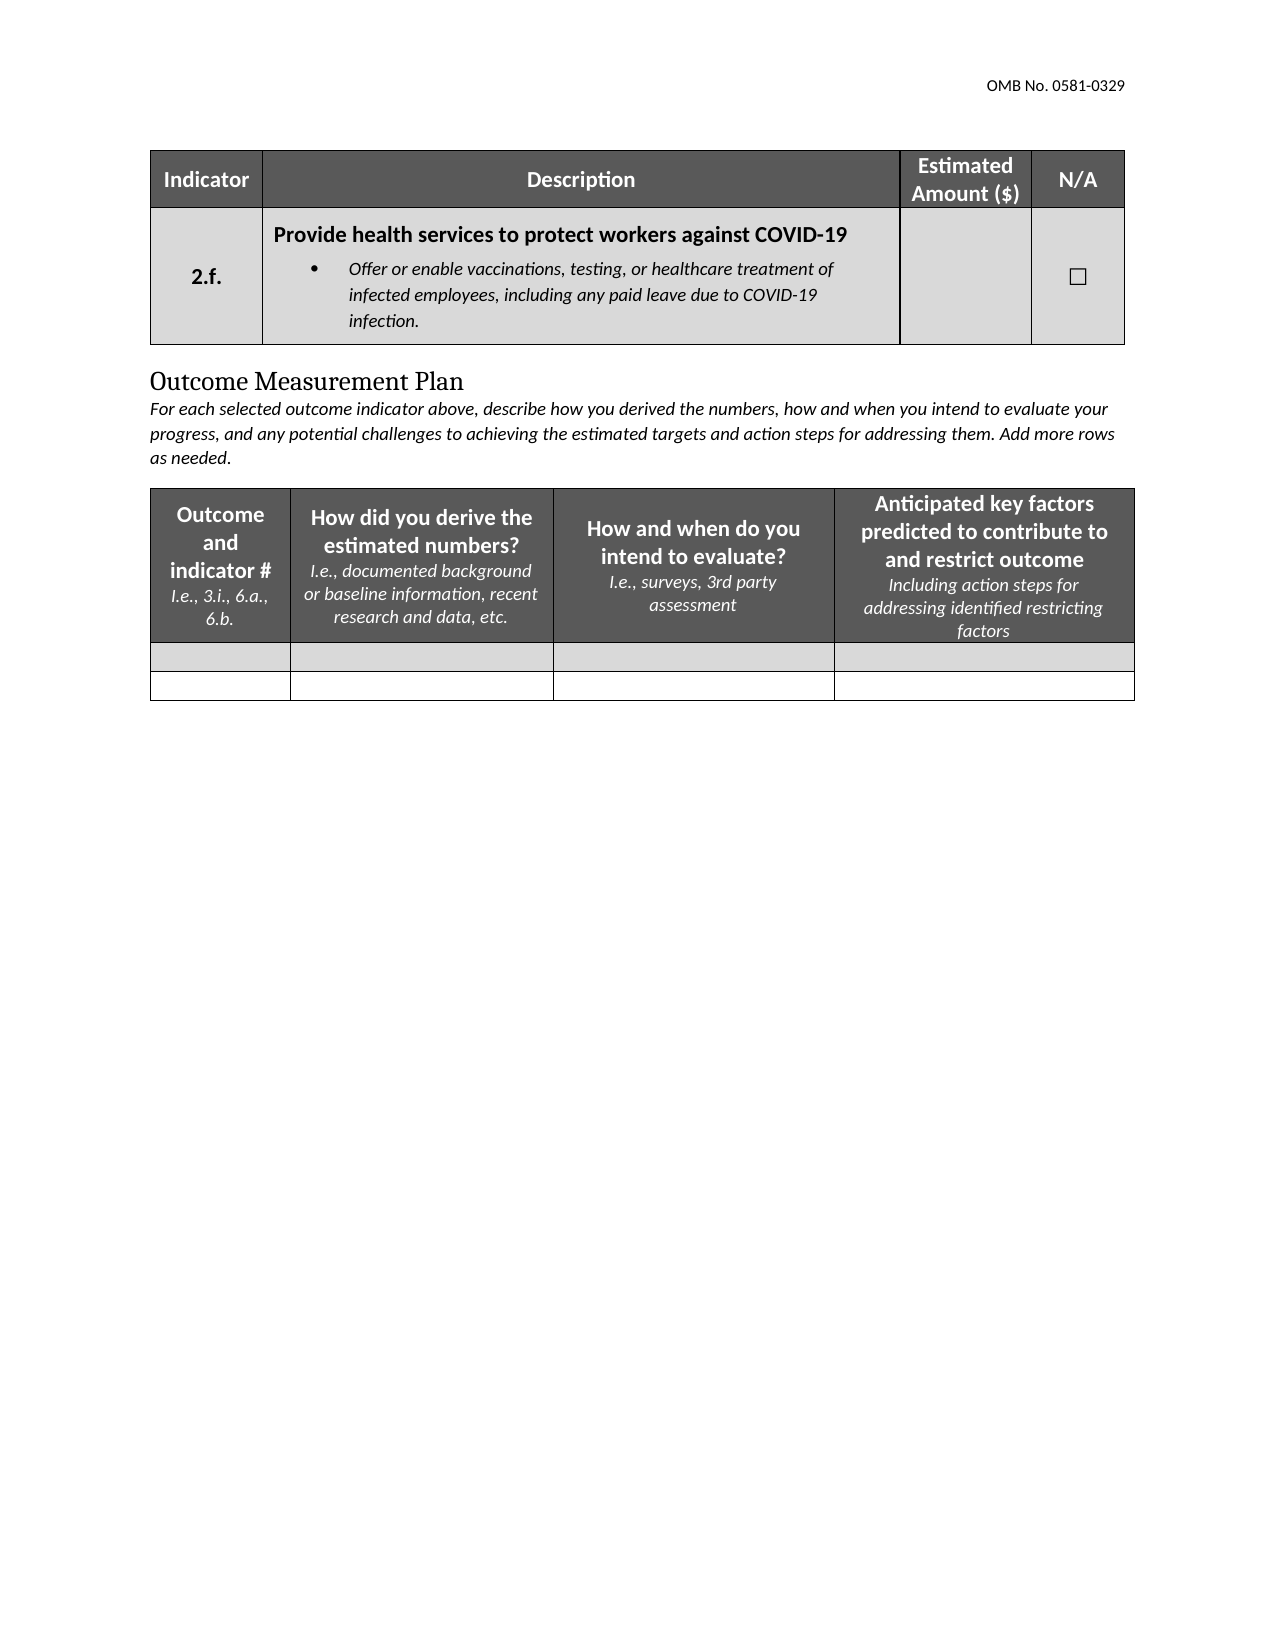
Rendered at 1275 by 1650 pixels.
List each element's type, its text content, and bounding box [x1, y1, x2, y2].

table_header N/A [1032, 151, 1124, 207]
table_cell [835, 672, 1134, 700]
table_cell [554, 672, 834, 700]
table_cell 2.f. [151, 208, 262, 344]
table_header Indicator [151, 151, 262, 207]
table_header Anticipated key factors predicted to contribute to and restrict outcome Including action steps for addressing identified restricting factors [835, 489, 1134, 642]
subtitle Outcome Measurement Plan [150, 366, 1125, 397]
table_cell [554, 643, 834, 671]
table_header How did you derive the estimated numbers? I.e., documented background or baseline information, recent research and data, etc. [291, 489, 553, 642]
table_header Outcome and indicator # I.e., 3.i., 6.a., 6.b. [151, 489, 290, 642]
table_cell [835, 643, 1134, 671]
table_header Estimated Amount ($) [901, 151, 1031, 207]
table_cell Provide health services to protect workers against COVID-19 Offer or enable vaccinations, testing, or healthcare treatment of infected employees, including any paid leave due to COVID-19 infection. [263, 208, 899, 344]
table_cell [901, 208, 1031, 344]
table_cell [151, 643, 290, 671]
table_cell [291, 672, 553, 700]
table_cell [151, 672, 290, 700]
table_cell [291, 643, 553, 671]
text For each selected outcome indicator above, describe how you derived the numbers, how and when you intend to evaluate your progress, and any potential challenges to achieving the estimated targets and action steps for addressing them. Add more rows as needed. [150, 397, 1125, 469]
table_header How and when do you intend to evaluate? I.e., surveys, 3rd party assessment [554, 489, 834, 642]
table_header Description [263, 151, 899, 207]
